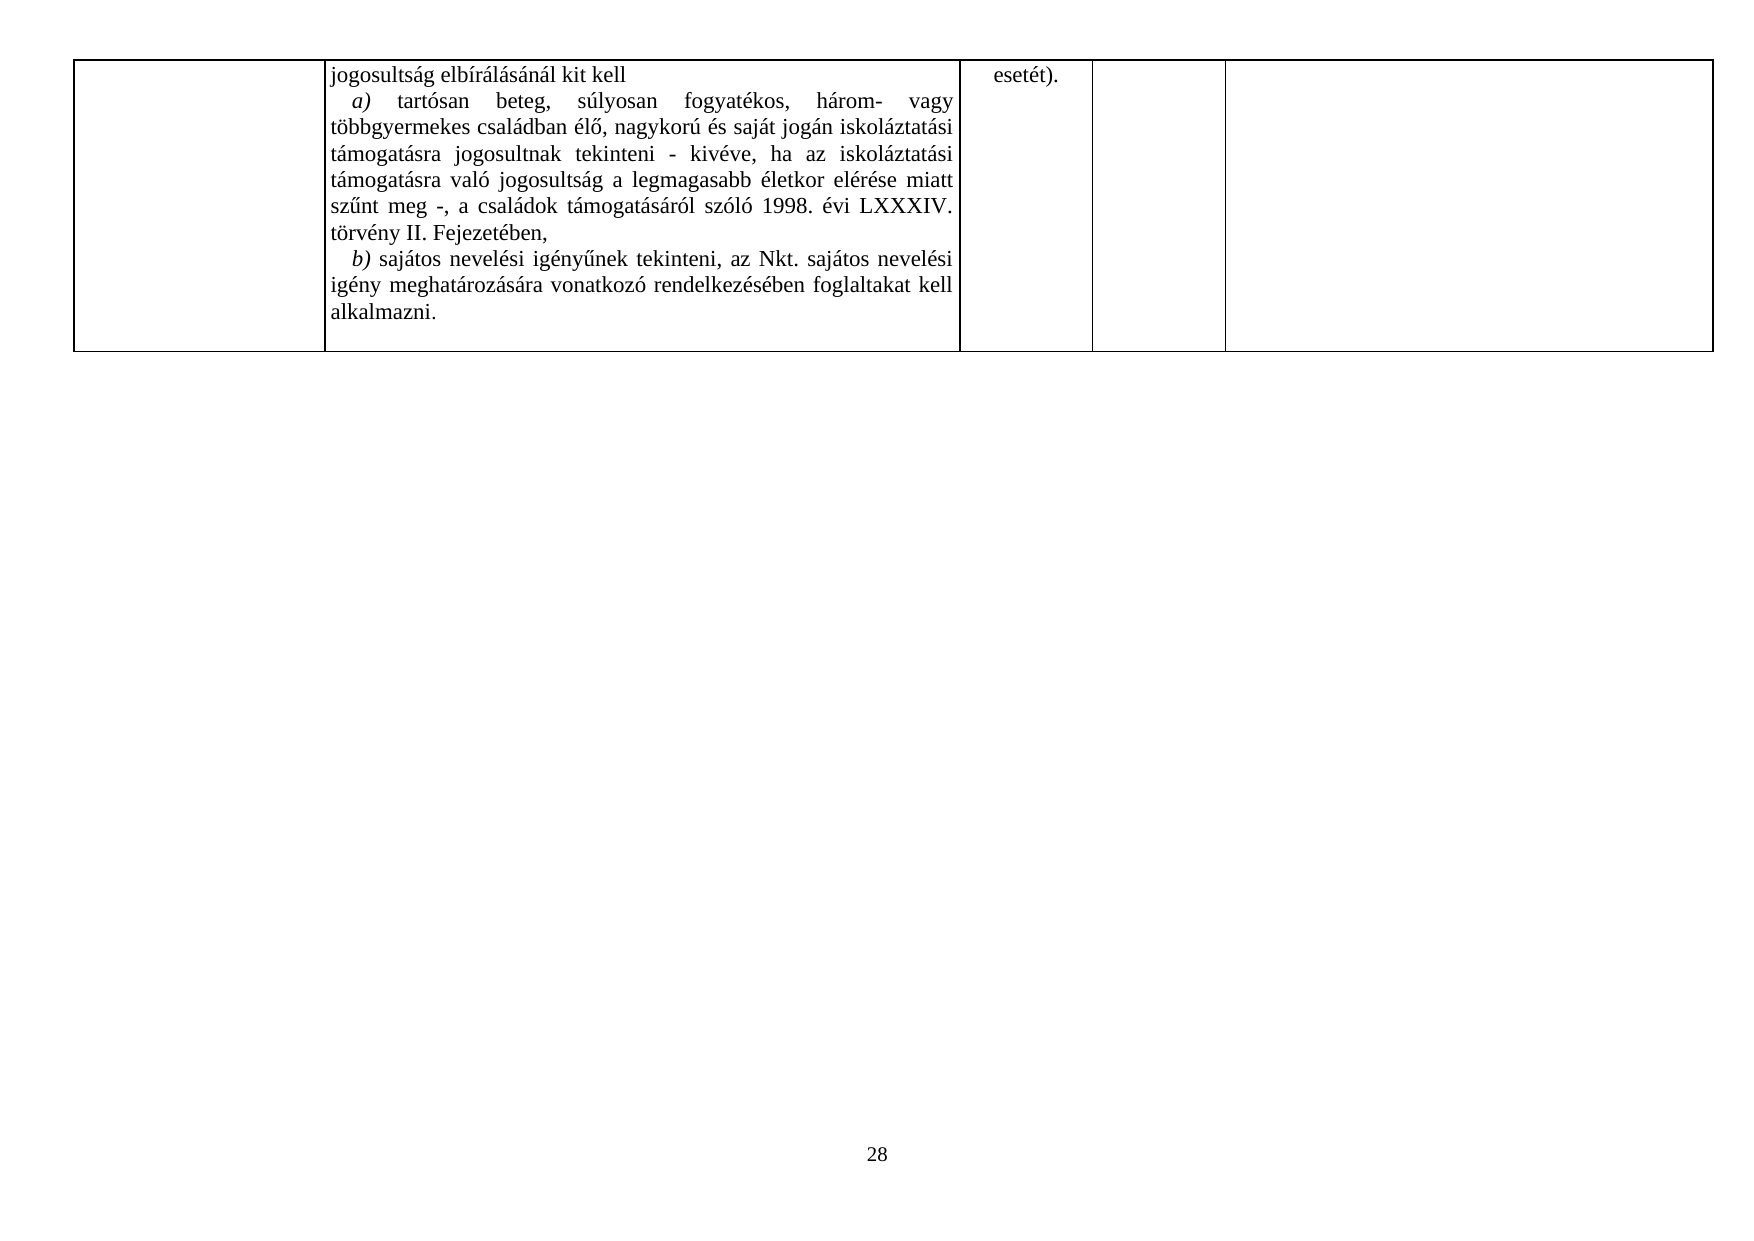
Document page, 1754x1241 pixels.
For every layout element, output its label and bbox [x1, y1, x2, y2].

table_cell [75, 61, 324, 351]
table_cell [1226, 61, 1712, 351]
table_cell [1093, 61, 1225, 351]
table_cell [326, 61, 959, 351]
table_cell [961, 61, 1092, 351]
